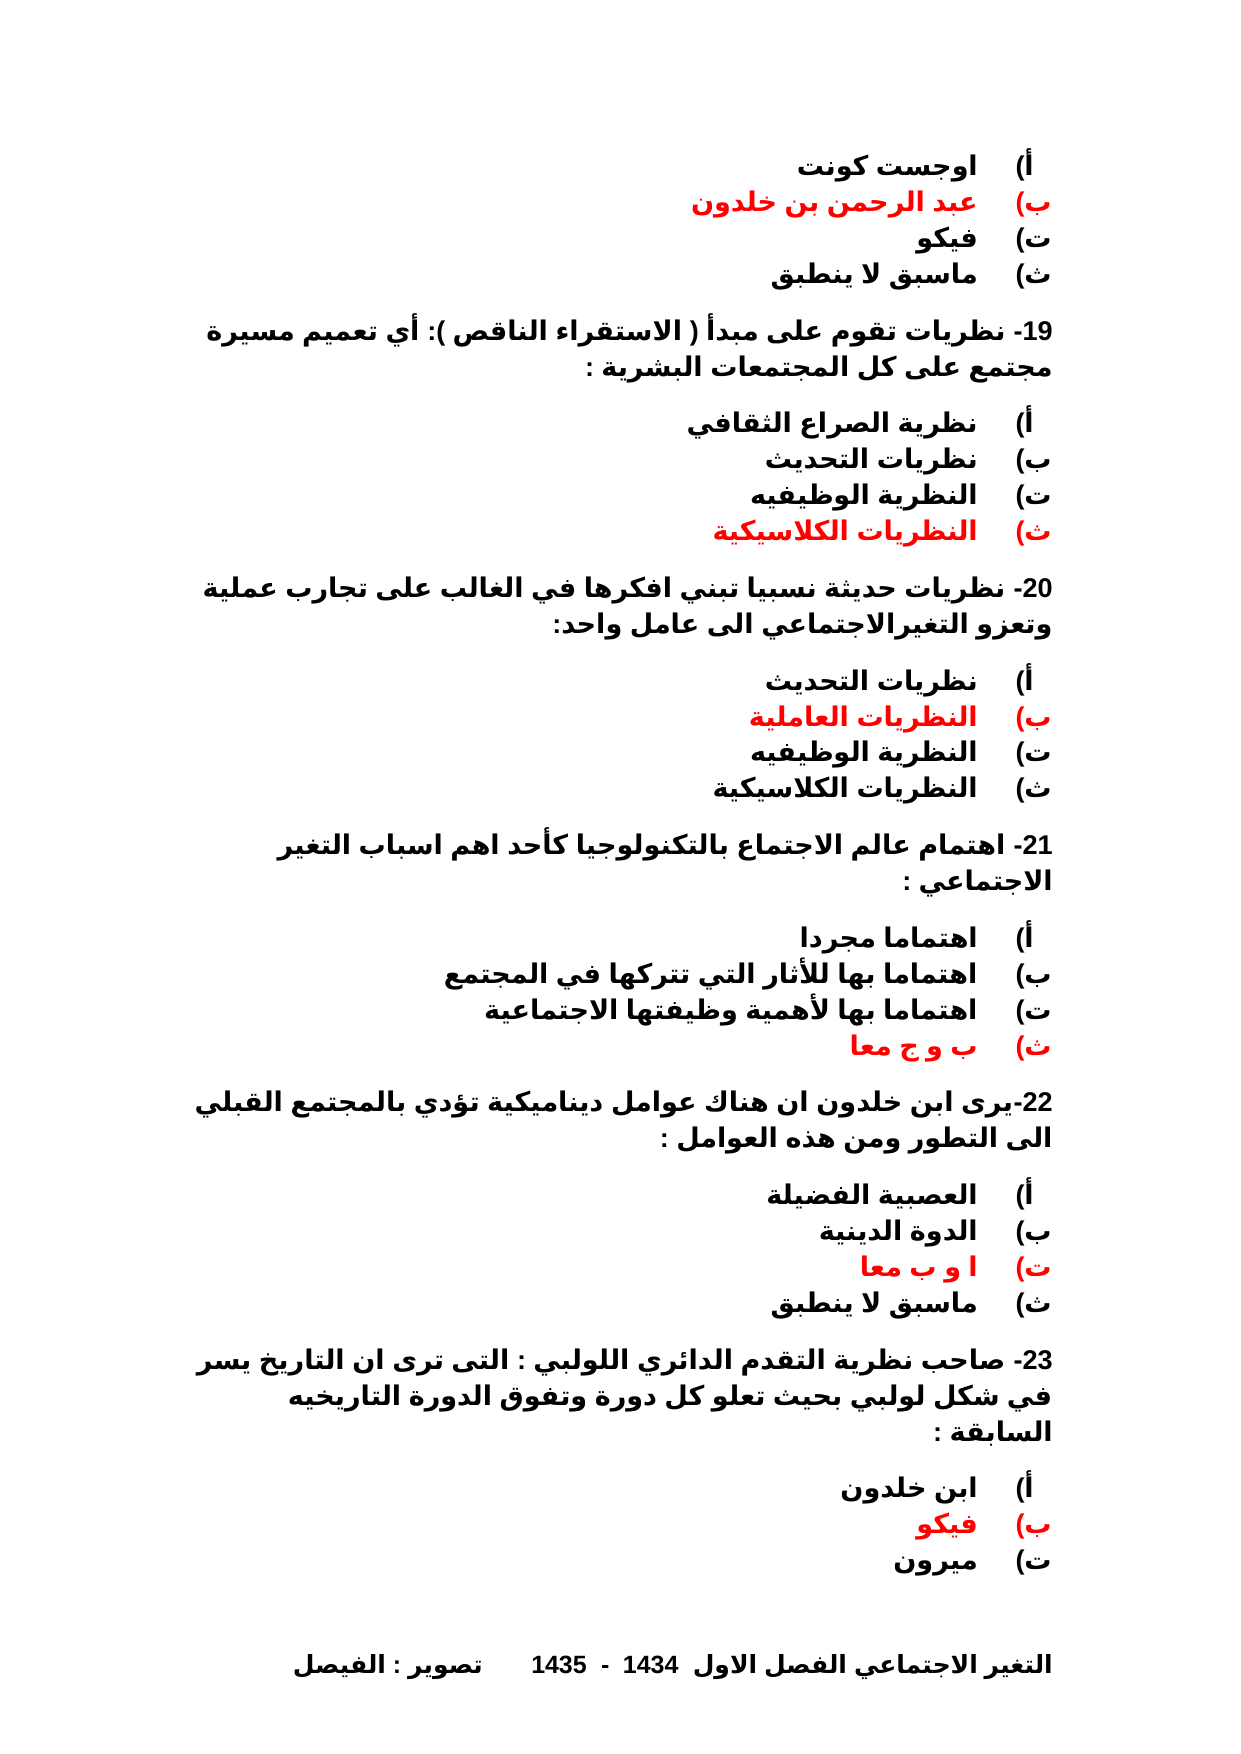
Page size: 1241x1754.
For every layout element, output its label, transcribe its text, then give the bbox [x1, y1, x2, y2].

text 22-يرى ابن خلدون ان هناك عوامل ديناميكية تؤدي بالمجتمع القبلي الى التطور ومن هذه العوامل : [187, 1086, 1053, 1154]
text 20- نظريات حديثة نسبيا تبني افكرها في الغالب على تجارب عملية وتعزو التغيرالاجتماعي الى عامل واحد: [187, 572, 1053, 639]
list ماسبق لا ينطبق [187, 258, 1015, 289]
list الدوة الدينية [187, 1215, 1015, 1246]
list النظريات الكلاسيكية [187, 772, 1015, 804]
list اهتماما بها لأهمية وظيفتها الاجتماعية [187, 994, 1015, 1025]
text 19- نظريات تقوم على مبدأ ( الاستقراء الناقص ): أي تعميم مسيرة مجتمع على كل المجتمعات البشرية : [187, 314, 1053, 382]
list ب و ج معا [187, 1030, 1015, 1061]
list نظريات التحديث [187, 664, 1015, 696]
list النظريات العاملية [187, 701, 1015, 732]
list ماسبق لا ينطبق [187, 1287, 1015, 1318]
list نظرية الصراع الثقافي [187, 407, 1015, 438]
list العصبية الفضيلة [187, 1179, 1015, 1210]
list نظريات التحديث [187, 443, 1015, 474]
text 23- صاحب نظرية التقدم الدائري اللولبي : التى ترى ان التاريخ يسر في شكل لولبي بحيث تعلو كل دورة وتفوق الدورة التاريخيه السابقة : [187, 1344, 1053, 1447]
list عبد الرحمن بن خلدون [187, 186, 1015, 217]
list اهتماما بها للأثار التي تتركها في المجتمع [187, 958, 1015, 989]
list النظرية الوظيفيه [187, 479, 1015, 510]
list النظرية الوظيفيه [187, 736, 1015, 768]
list النظريات الكلاسيكية [187, 515, 1015, 546]
list فيكو [187, 222, 1015, 253]
text 21- اهتمام عالم الاجتماع بالتكنولوجيا كأحد اهم اسباب التغير الاجتماعي : [187, 829, 1053, 896]
list اوجست كونت [187, 150, 1015, 181]
list فيكو [187, 1508, 1015, 1539]
list ميرون [187, 1544, 1015, 1576]
list ابن خلدون [187, 1472, 1015, 1504]
list ا و ب معا [187, 1251, 1015, 1282]
list اهتماما مجردا [187, 922, 1015, 953]
